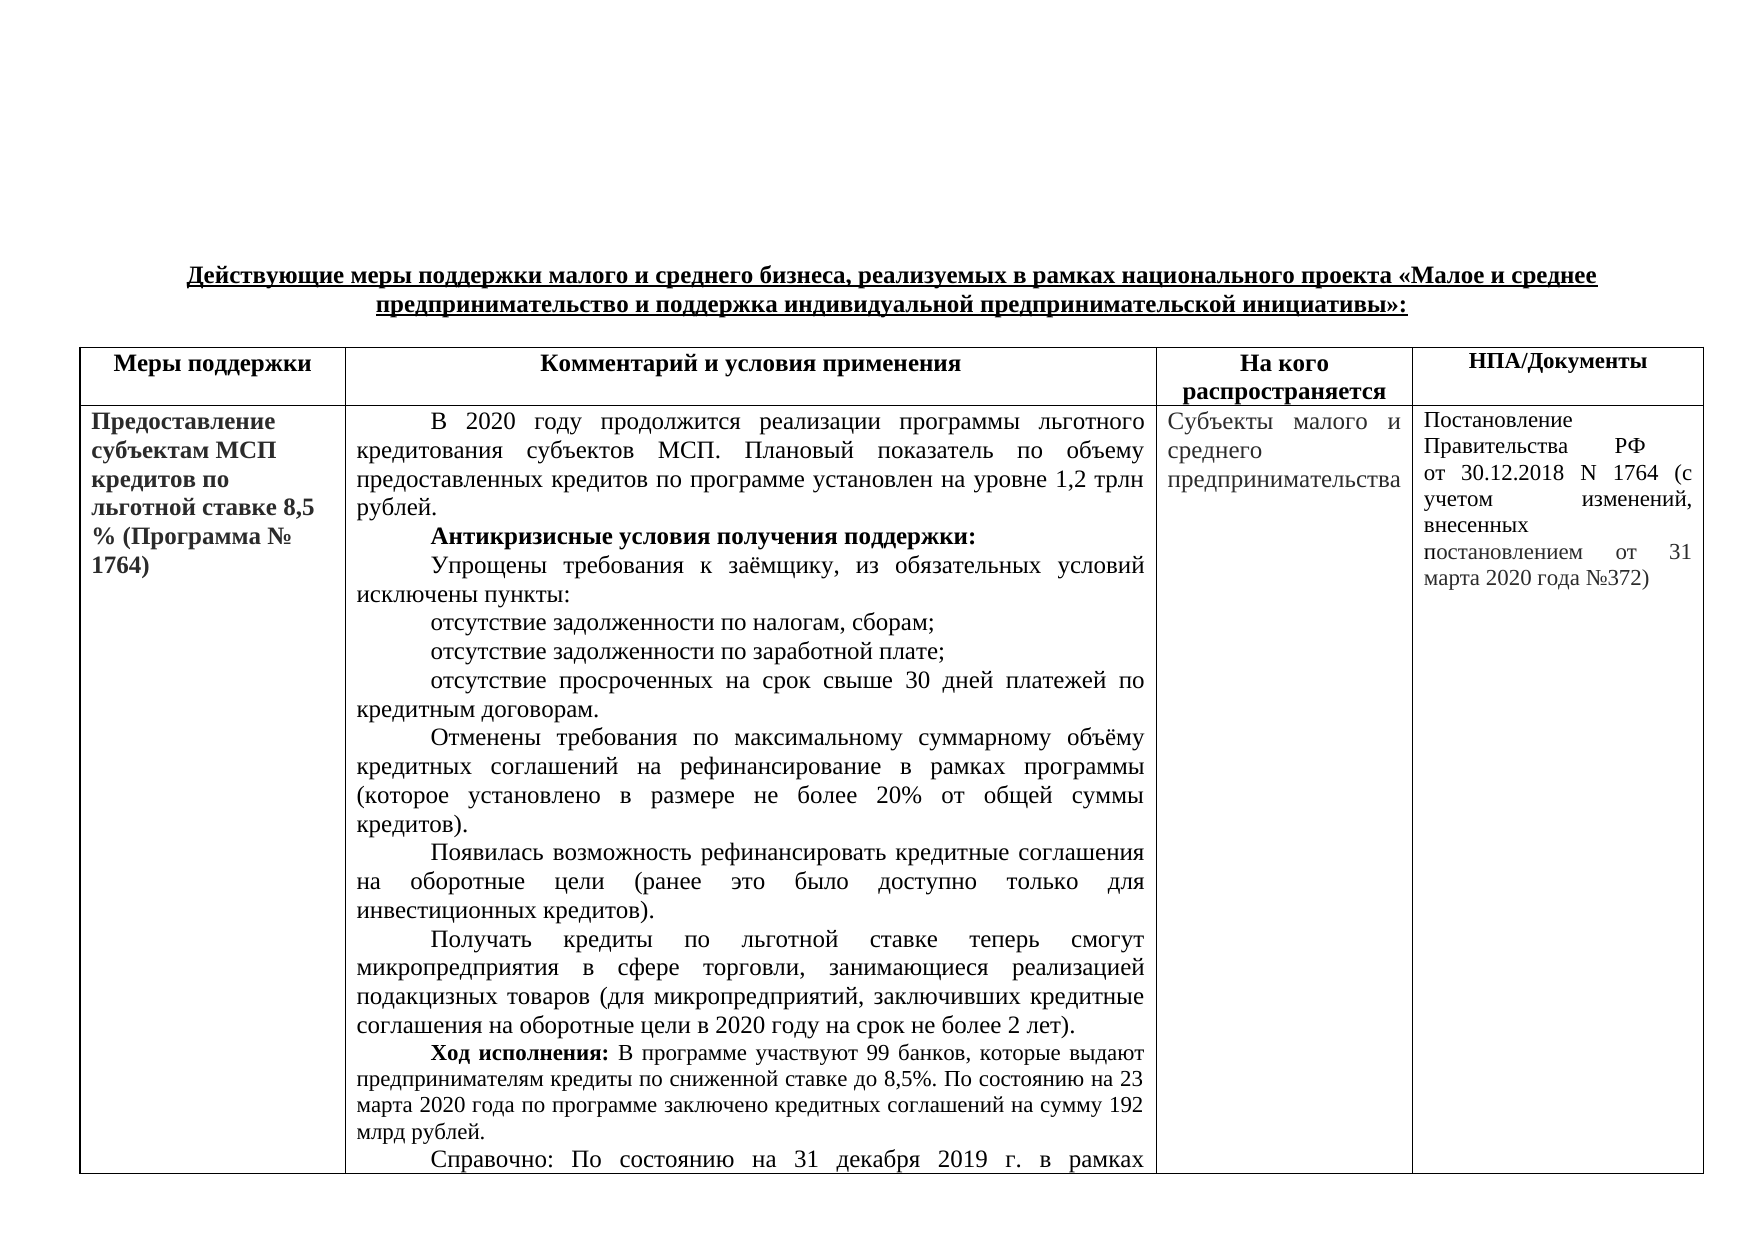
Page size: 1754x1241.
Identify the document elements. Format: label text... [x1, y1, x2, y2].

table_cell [81, 406, 345, 1173]
table_header На кого распространяется [1157, 348, 1412, 405]
table_header НПА/Документы [1413, 348, 1703, 405]
text Действующие меры поддержки малого и среднего бизнеса, реализуемых в рамках национального проекта «Малое и среднее предпринимательство и поддержка индивидуальной предпринимательской инициативы»: [118, 260, 1665, 318]
table_header Меры поддержки [81, 348, 345, 405]
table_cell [346, 406, 1156, 1173]
table_header Комментарий и условия применения [346, 348, 1156, 405]
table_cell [1157, 406, 1412, 1173]
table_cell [1413, 406, 1703, 1173]
